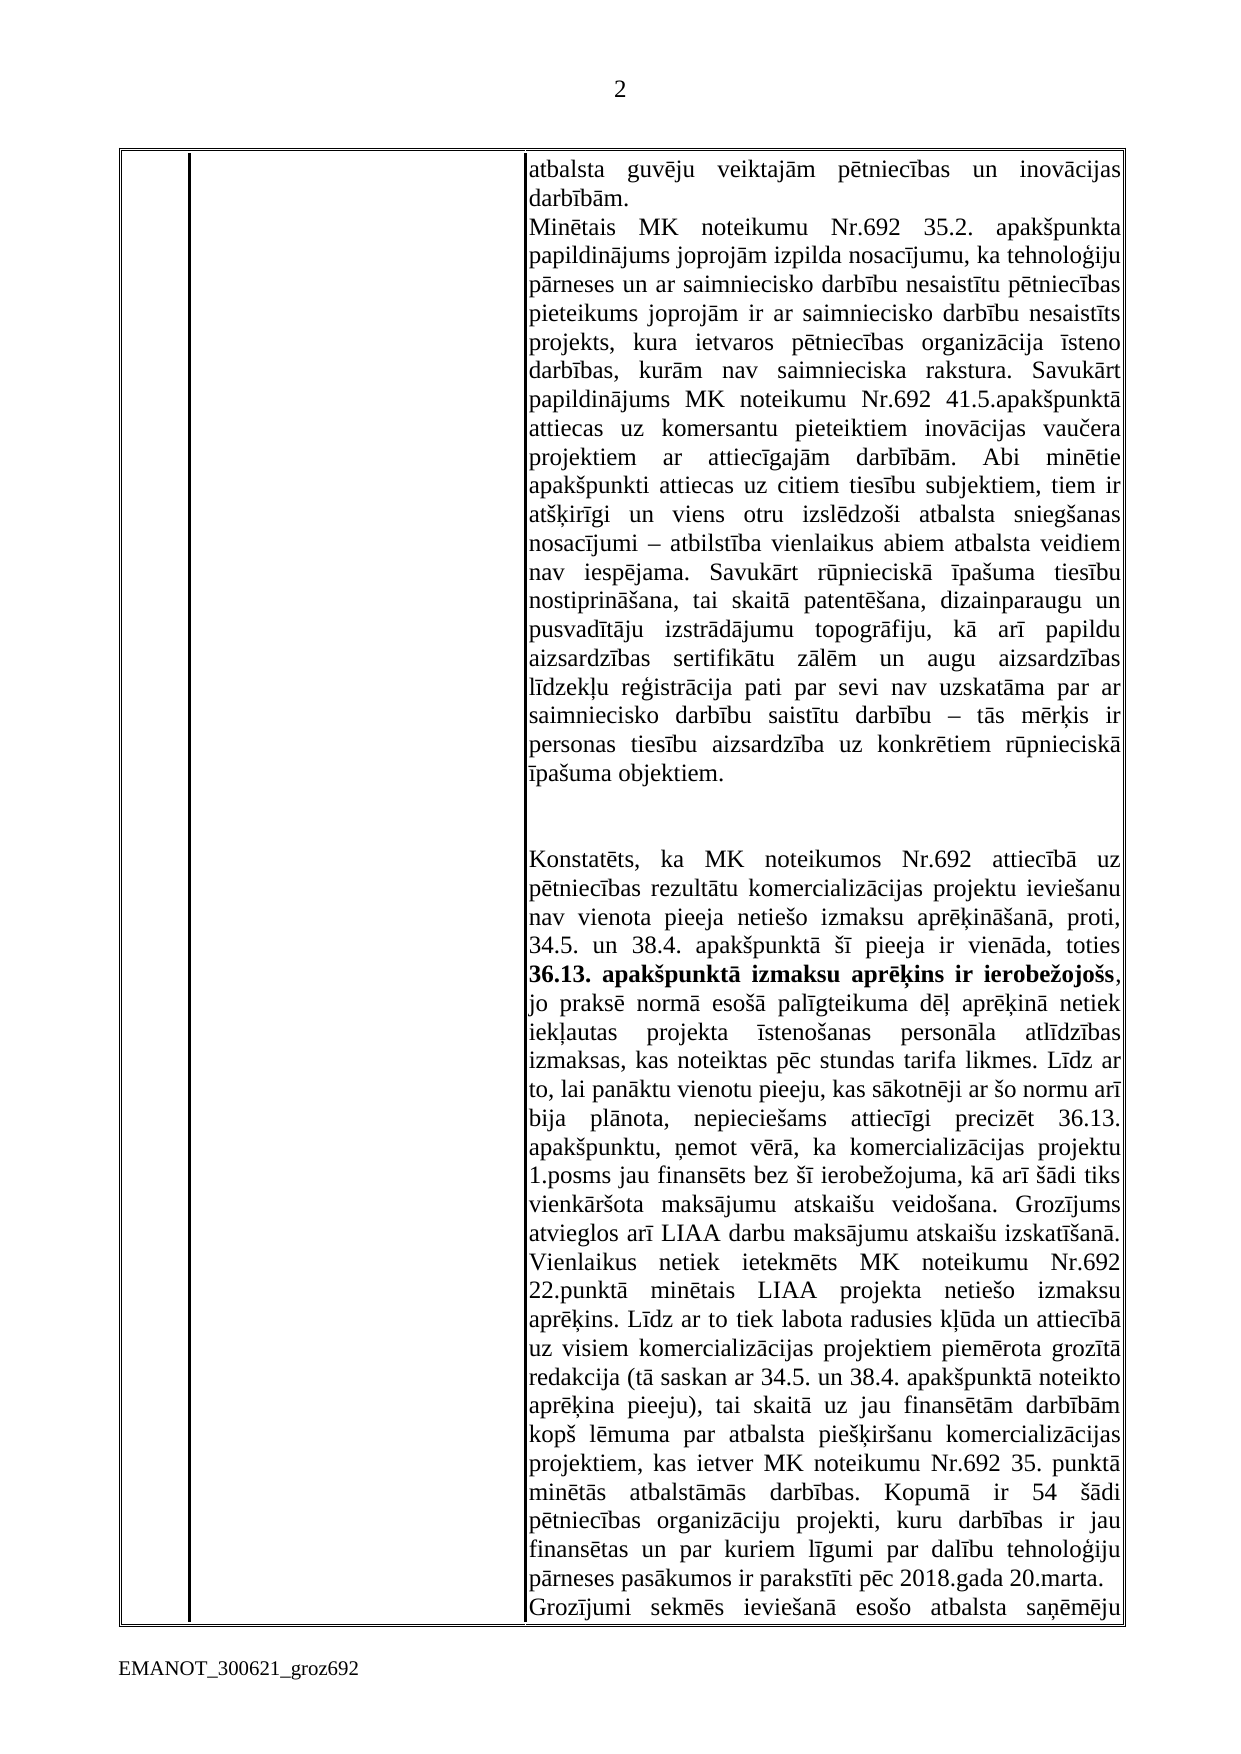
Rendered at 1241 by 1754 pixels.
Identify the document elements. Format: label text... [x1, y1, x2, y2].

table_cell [525, 151, 1123, 1623]
table_cell 2. [122, 151, 189, 1623]
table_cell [189, 151, 525, 1623]
